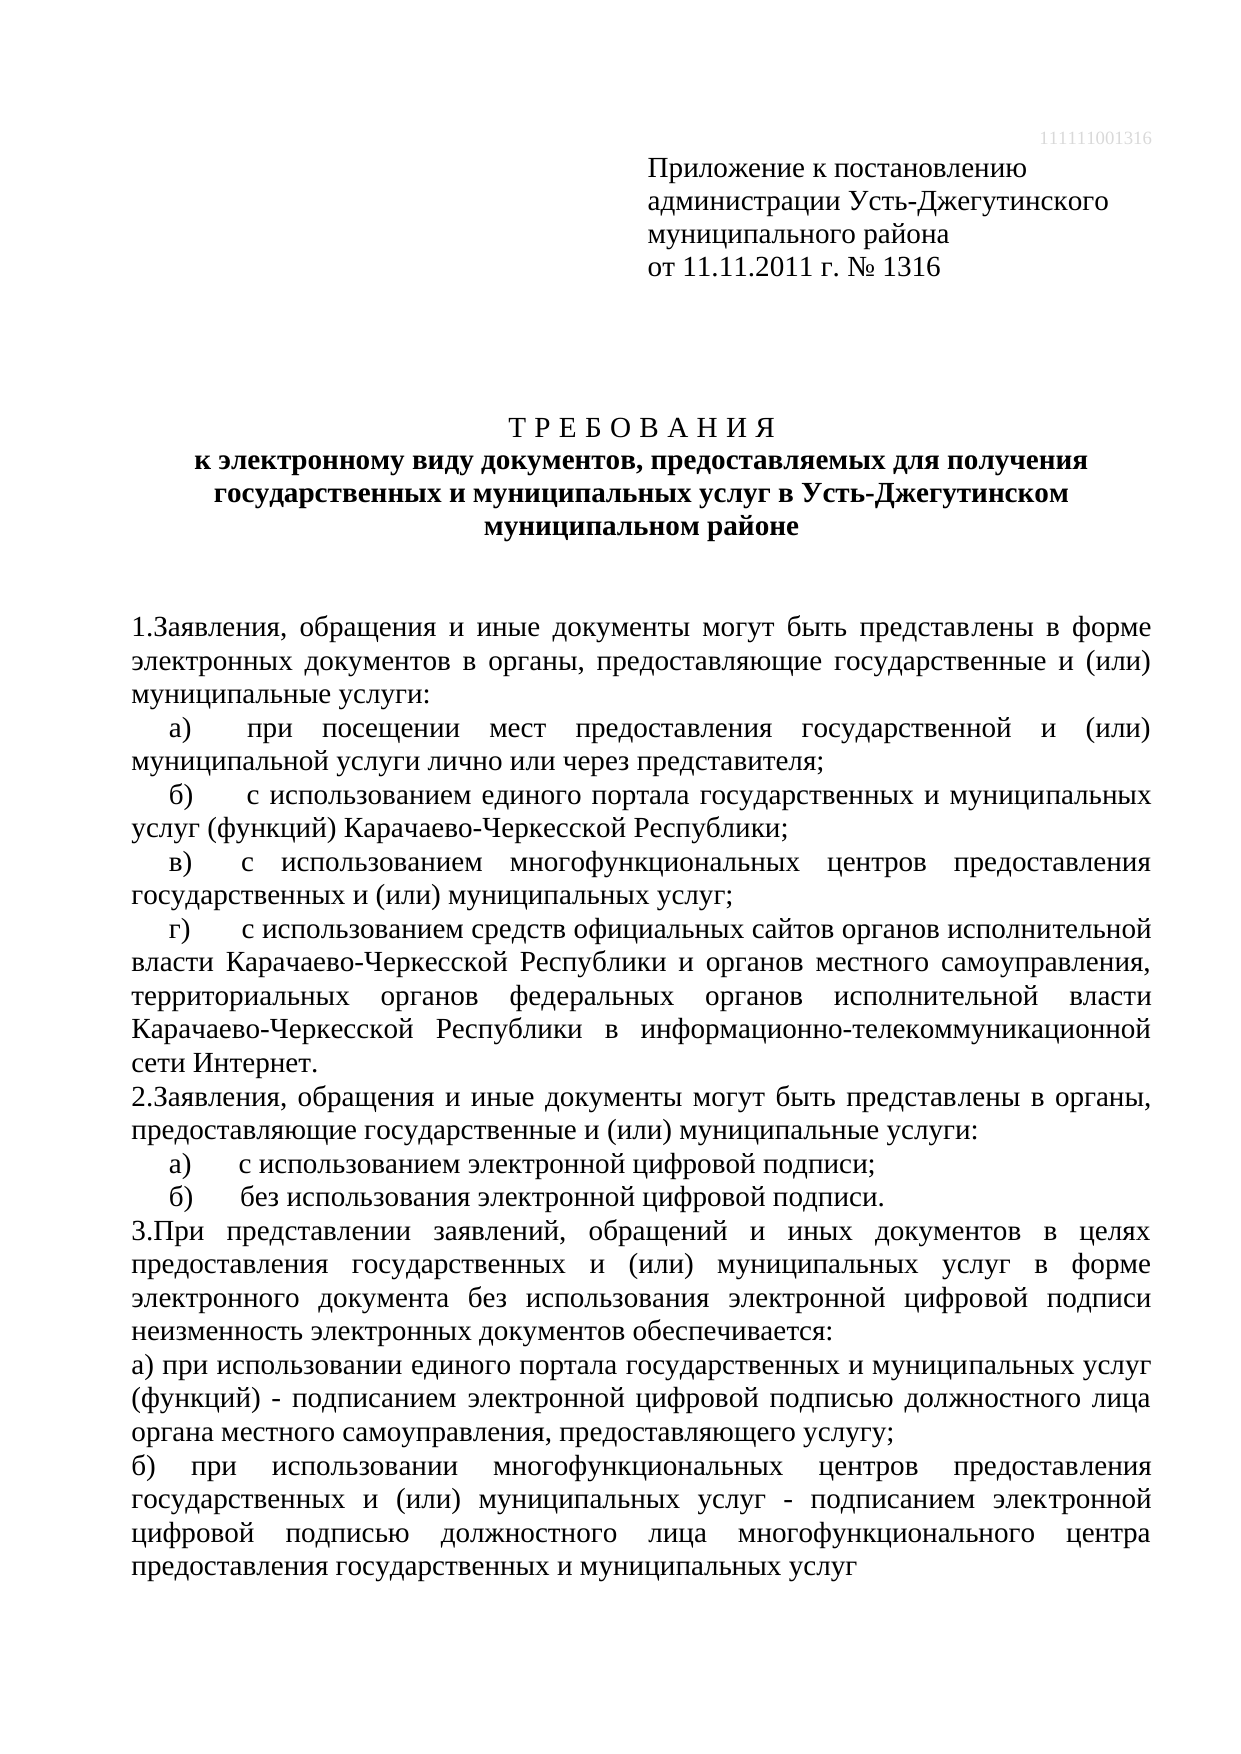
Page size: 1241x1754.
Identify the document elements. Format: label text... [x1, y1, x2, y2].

text 1.Заявления, обращения и иные документы могут быть представлены в форме электронных документов в органы, предоставляющие государственные и (или) муниципальные услуги: [131, 609, 1152, 710]
text а) при посещении мест предоставления государственной и (или) муниципальной услуги лично или через представителя; [131, 710, 1152, 777]
text муниципального района [647, 217, 1152, 250]
text 2.Заявления, обращения и иные документы могут быть представлены в органы, предоставляющие государственные и (или) муниципальные услуги: [131, 1079, 1152, 1146]
text 111111001316 [131, 118, 1152, 151]
text в) с использованием многофункциональных центров предоставления государственных и (или) муниципальных услуг; [131, 844, 1152, 911]
text от 11.11.2011 г. № 1316 [647, 250, 1152, 283]
text 3.При представлении заявлений, обращений и иных документов в целях предоставления государственных и (или) муниципальных услуг в форме электронного документа без использования электронной цифровой подписи неизменность электронных документов обеспечивается: [131, 1213, 1152, 1347]
text б) без использования электронной цифровой подписи. [131, 1179, 1152, 1213]
text администрации Усть-Джегутинского [647, 184, 1152, 217]
text а) при использовании единого портала государственных и муниципальных услуг (функций) - подписанием электронной цифровой подписью должностного лица органа местного самоуправления, предоставляющего услугу; [131, 1347, 1152, 1448]
text а) с использованием электронной цифровой подписи; [131, 1146, 1152, 1179]
text г) с использованием средств официальных сайтов органов исполнительной власти Карачаево-Черкесской Республики и органов местного самоуправления, территориальных органов федеральных органов исполнительной власти Карачаево-Черкесской Республики в информационно-телекоммуникационной сети Интернет. [131, 911, 1152, 1079]
text б) при использовании многофункциональных центров предоставления государственных и (или) муниципальных услуг - подписанием электронной цифровой подписью должностного лица многофункционального центра предоставления государственных и муниципальных услуг [131, 1448, 1152, 1582]
text Приложение к постановлению [647, 151, 1152, 184]
text к электронному виду документов, предоставляемых для получения государственных и муниципальных услуг в Усть-Джегутинском муниципальном районе [131, 443, 1152, 542]
text б) с использованием единого портала государственных и муниципальных услуг (функций) Карачаево-Черкесской Республики; [131, 777, 1152, 844]
text ТРЕБОВАНИЯ [131, 415, 1152, 443]
